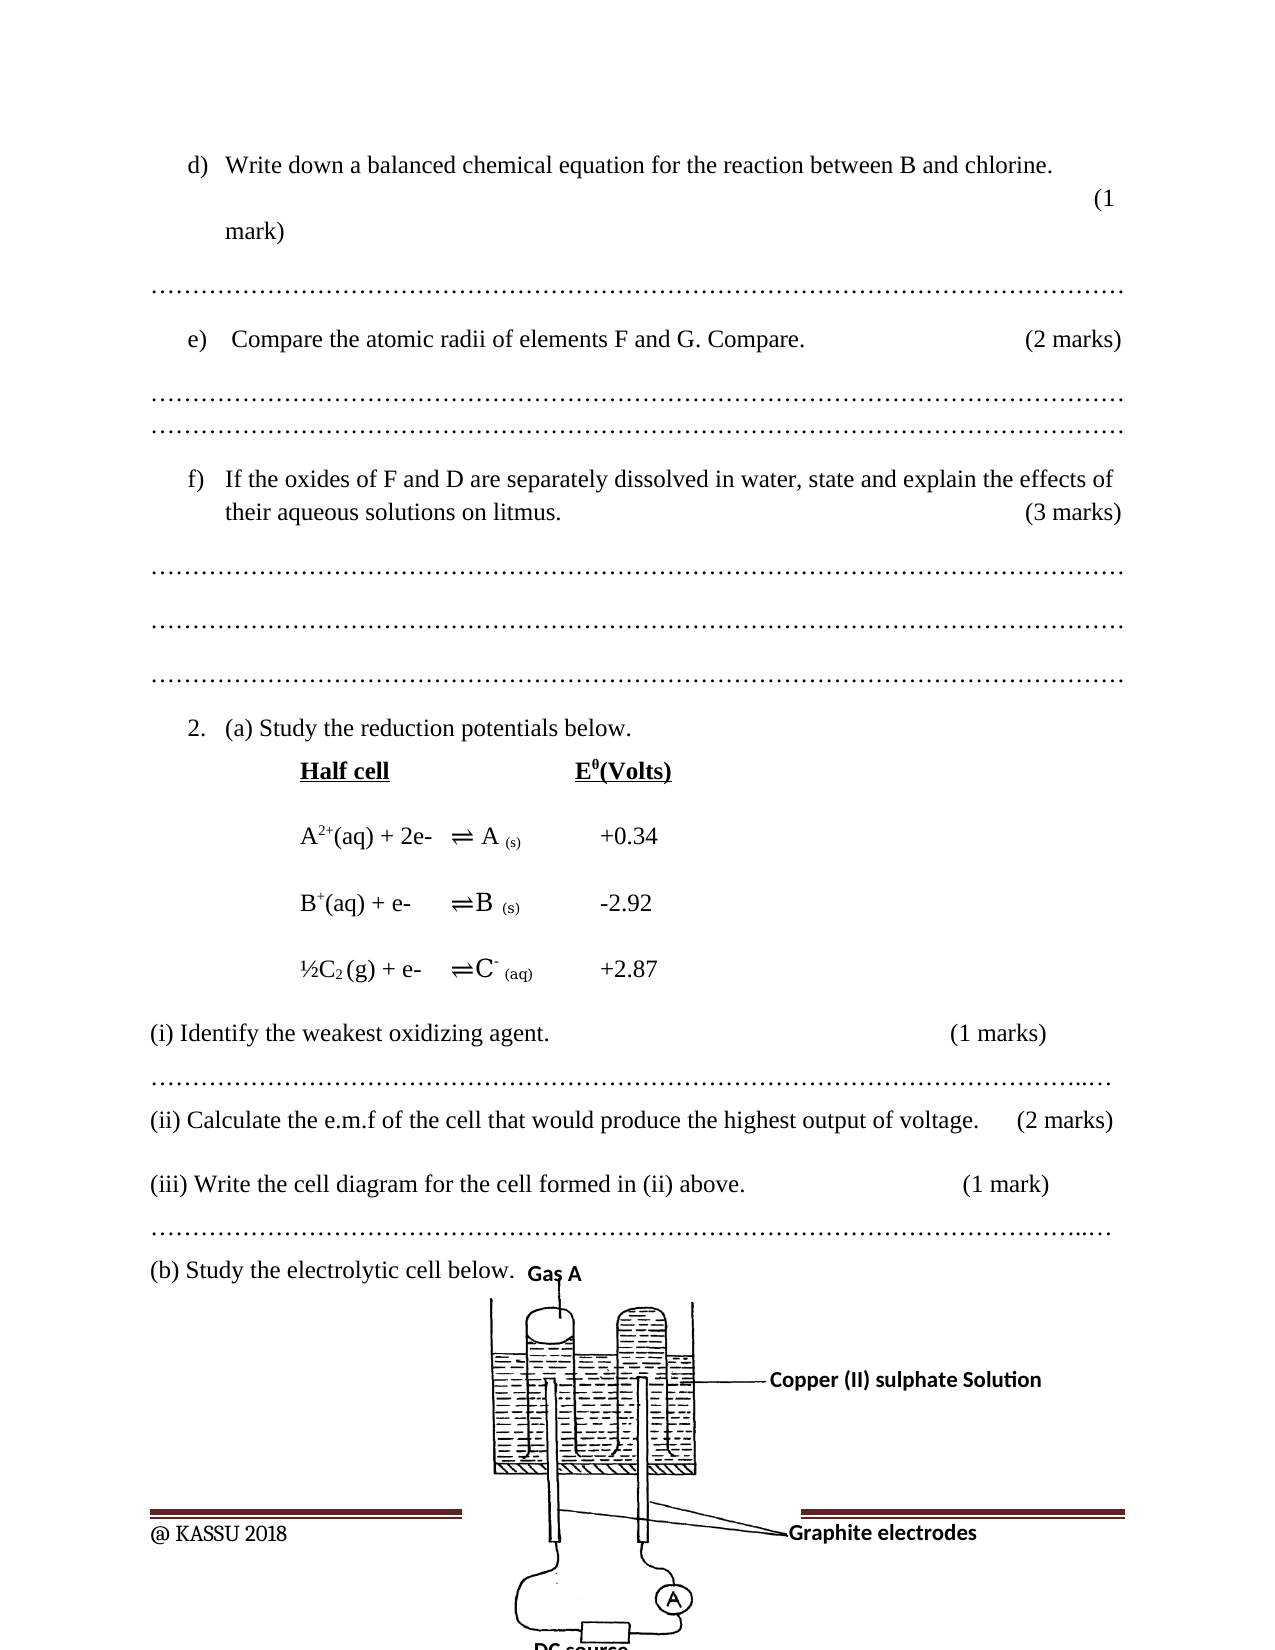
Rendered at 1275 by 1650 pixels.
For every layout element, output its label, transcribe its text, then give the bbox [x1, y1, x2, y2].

text (iii) Write the cell diagram for the cell formed in (ii) above. (1 mark) …………………………………………………………………………………………………..… (b) Study the electrolytic cell below. [150, 1169, 1125, 1284]
list Compare the atomic radii of elements F and G. Compare. (2 marks) [187, 324, 1125, 352]
text ……………………………………………………………………………………………………… [150, 659, 1125, 688]
text ……………………………………………………………………………………………………… [150, 270, 1125, 299]
text B+(aq) + e- ⇌B (s) -2.92 [225, 886, 1125, 916]
list (a) Study the reduction potentials below. [187, 713, 1125, 742]
text (i) Identify the weakest oxidizing agent. (1 marks) …………………………………………………………………………………………………..… (ii) Calculate the e.m.f of the cell that would produce the highest output of voltage. (2 marks) [150, 1018, 1125, 1133]
text ½C2 (g) + e- ⇌C- (aq) +2.87 [225, 952, 1125, 982]
text Half cell Eθ(Volts) [225, 756, 1125, 785]
text A2+(aq) + 2e- ⇌ A (s) +0.34 [225, 820, 1125, 850]
picture [462, 1278, 801, 1650]
text ……………………………………………………………………………………………………… [150, 605, 1125, 634]
list Write down a balanced chemical equation for the reaction between B and chlorine. (1 mark) [187, 150, 1125, 245]
text ……………………………………………………………………………………………………………………………………………………………………………………………………………… [150, 378, 1125, 439]
list If the oxides of F and D are separately dissolved in water, state and explain the effects of their aqueous solutions on litmus. (3 marks) [187, 464, 1125, 526]
text ……………………………………………………………………………………………………… [150, 551, 1125, 580]
picture [792, 1527, 801, 1538]
